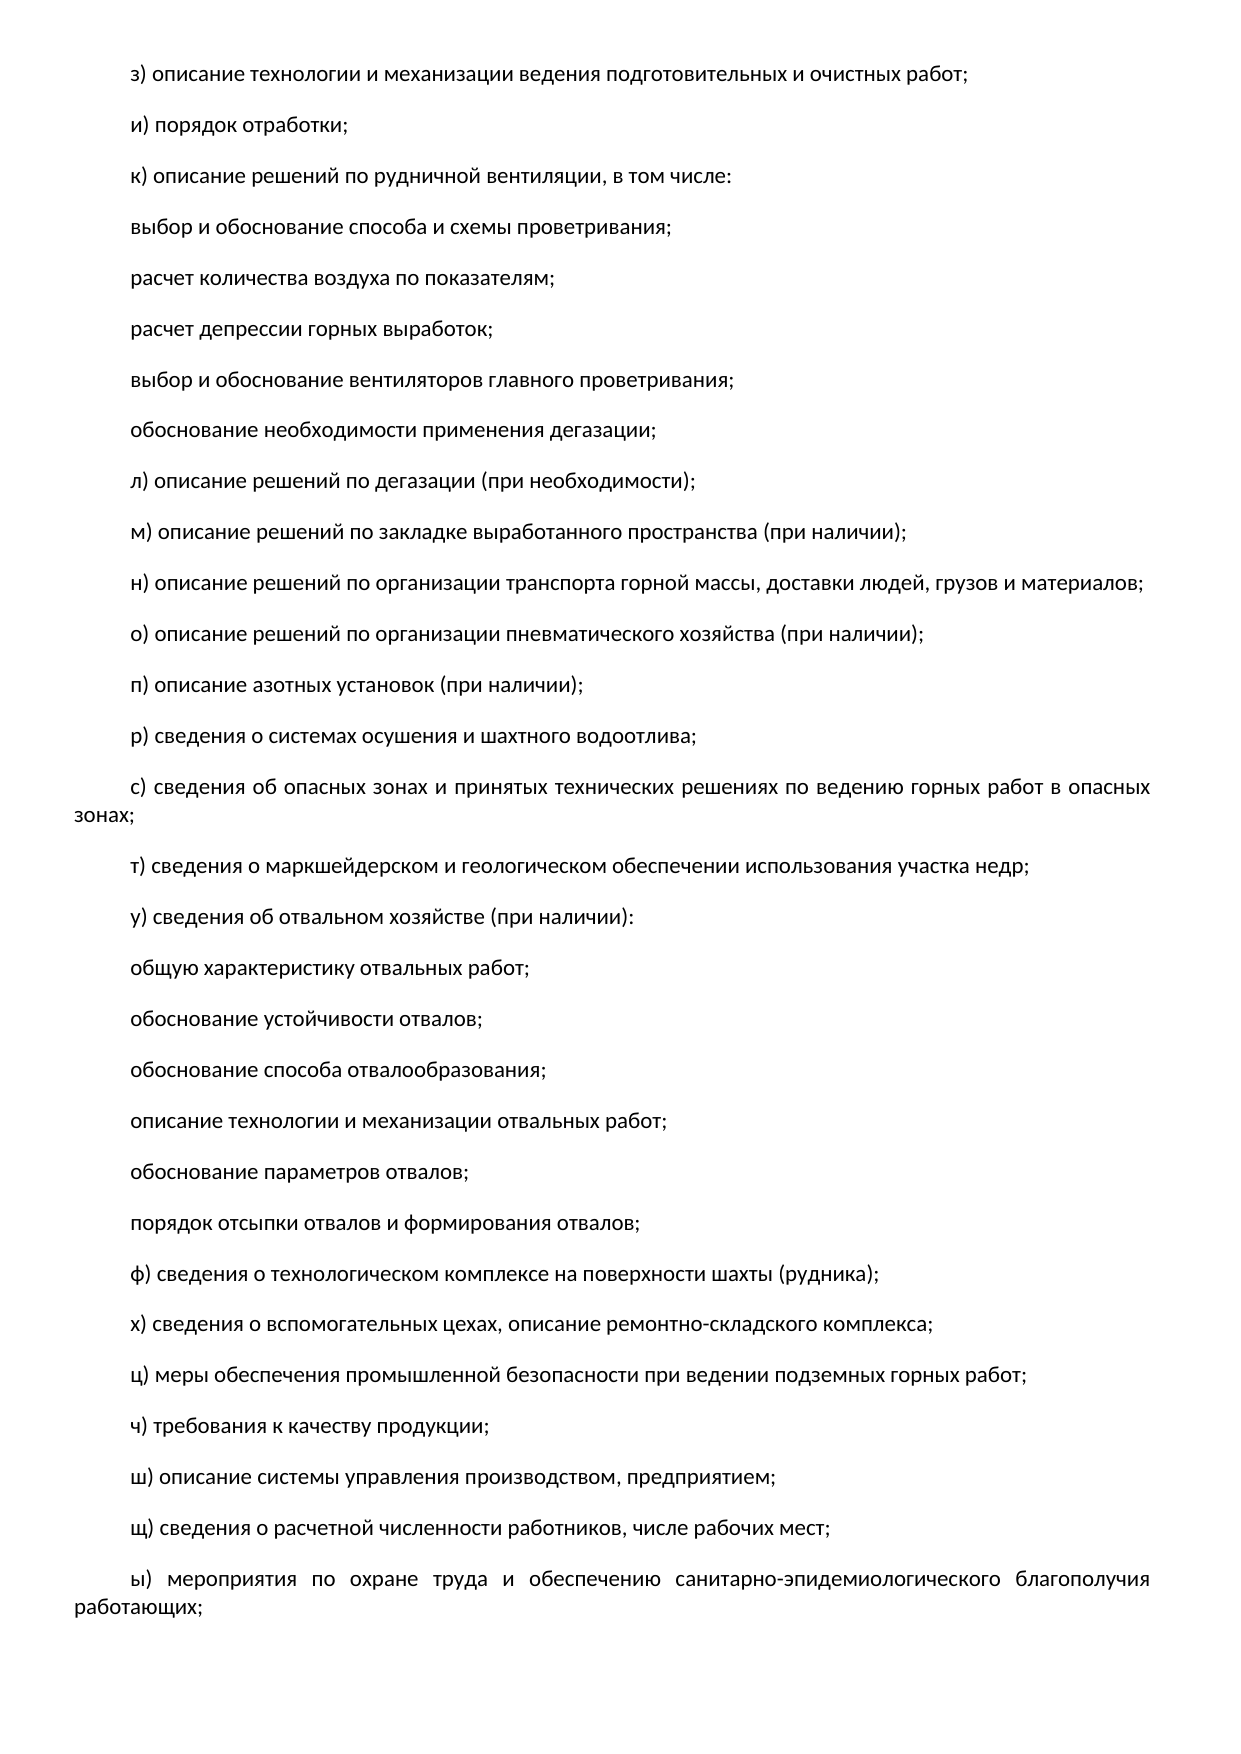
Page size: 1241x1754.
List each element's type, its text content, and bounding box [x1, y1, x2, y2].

text расчет количества воздуха по показателям; [74, 263, 1152, 291]
text обоснование способа отвалообразования; [74, 1055, 1152, 1083]
text с) сведения об опасных зонах и принятых технических решениях по ведению горных работ в опасных зонах; [74, 772, 1152, 828]
text к) описание решений по рудничной вентиляции, в том числе: [74, 161, 1152, 189]
text ч) требования к качеству продукции; [74, 1411, 1152, 1439]
text р) сведения о системах осушения и шахтного водоотлива; [74, 721, 1152, 749]
text ц) меры обеспечения промышленной безопасности при ведении подземных горных работ; [74, 1361, 1152, 1388]
text н) описание решений по организации транспорта горной массы, доставки людей, грузов и материалов; [74, 568, 1152, 596]
text ш) описание системы управления производством, предприятием; [74, 1462, 1152, 1490]
text ы) мероприятия по охране труда и обеспечению санитарно-эпидемиологического благополучия работающих; [74, 1564, 1152, 1620]
text выбор и обоснование способа и схемы проветривания; [74, 212, 1152, 240]
text п) описание азотных установок (при наличии); [74, 670, 1152, 698]
text з) описание технологии и механизации ведения подготовительных и очистных работ; [74, 59, 1152, 87]
text описание технологии и механизации отвальных работ; [74, 1106, 1152, 1134]
text и) порядок отработки; [74, 110, 1152, 138]
text ф) сведения о технологическом комплексе на поверхности шахты (рудника); [74, 1259, 1152, 1287]
text общую характеристику отвальных работ; [74, 953, 1152, 981]
text обоснование параметров отвалов; [74, 1157, 1152, 1185]
text щ) сведения о расчетной численности работников, числе рабочих мест; [74, 1513, 1152, 1541]
text расчет депрессии горных выработок; [74, 314, 1152, 342]
text выбор и обоснование вентиляторов главного проветривания; [74, 365, 1152, 393]
text т) сведения о маркшейдерском и геологическом обеспечении использования участка недр; [74, 851, 1152, 879]
text обоснование необходимости применения дегазации; [74, 416, 1152, 444]
text у) сведения об отвальном хозяйстве (при наличии): [74, 902, 1152, 930]
text х) сведения о вспомогательных цехах, описание ремонтно-складского комплекса; [74, 1309, 1152, 1338]
text о) описание решений по организации пневматического хозяйства (при наличии); [74, 619, 1152, 647]
text м) описание решений по закладке выработанного пространства (при наличии); [74, 517, 1152, 546]
text порядок отсыпки отвалов и формирования отвалов; [74, 1208, 1152, 1236]
text обоснование устойчивости отвалов; [74, 1004, 1152, 1032]
text л) описание решений по дегазации (при необходимости); [74, 467, 1152, 494]
